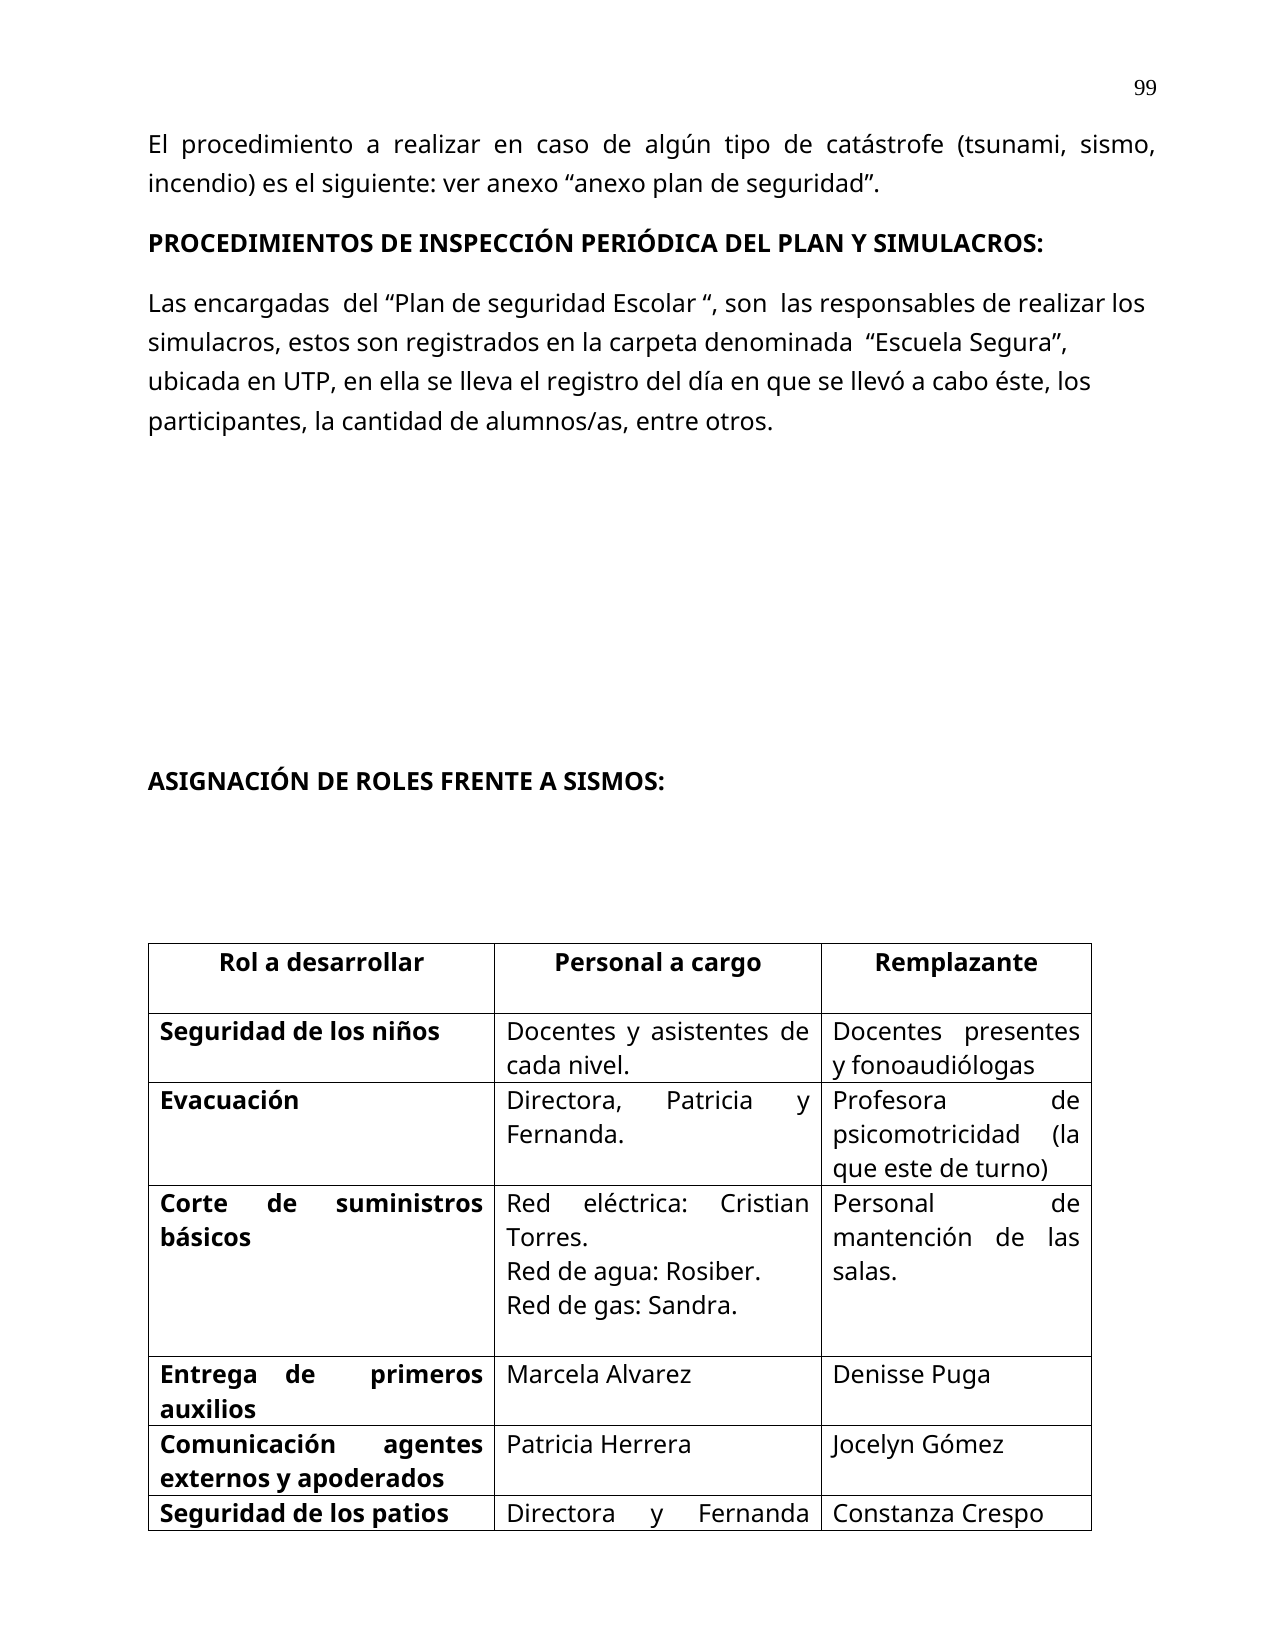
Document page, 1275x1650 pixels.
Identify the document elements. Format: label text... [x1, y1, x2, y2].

table_header Remplazante [822, 944, 1091, 1012]
table_cell Personal de mantención de las salas. [822, 1186, 1091, 1356]
table_cell Entrega de primeros auxilios [149, 1357, 494, 1425]
text El procedimiento a realizar en caso de algún tipo de catástrofe (tsunami, sismo, incendio) es el siguiente: ver anexo “anexo plan de seguridad”. [148, 127, 1157, 200]
text Las encargadas del “Plan de seguridad Escolar “, son las responsables de realizar los simulacros, estos son registrados en la carpeta denominada “Escuela Segura”, ubicada en UTP, en ella se lleva el registro del día en que se llevó a cabo éste, los participantes, la cantidad de alumnos/as, entre otros. [148, 286, 1157, 437]
table_cell Evacuación [149, 1083, 494, 1185]
table_header Rol a desarrollar [149, 944, 494, 1012]
table_cell Jocelyn Gómez [822, 1426, 1091, 1494]
table_cell Comunicación agentes externos y apoderados [149, 1426, 494, 1494]
text PROCEDIMIENTOS DE INSPECCIÓN PERIÓDICA DEL PLAN Y SIMULACROS: [148, 226, 1157, 260]
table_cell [822, 1496, 1091, 1529]
table_cell Directora, Patricia y Fernanda. [495, 1083, 821, 1185]
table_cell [495, 1496, 821, 1529]
table_cell Profesora de psicomotricidad (la que este de turno) [822, 1083, 1091, 1185]
table_cell Denisse Puga [822, 1357, 1091, 1425]
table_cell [149, 1496, 494, 1529]
table_cell Corte de suministros básicos [149, 1186, 494, 1356]
table_cell Docentes presentes y fonoaudiólogas [822, 1014, 1091, 1082]
table_cell Marcela Alvarez [495, 1357, 821, 1425]
text ASIGNACIÓN DE ROLES FRENTE A SISMOS: [148, 763, 1157, 797]
table_cell Docentes y asistentes de cada nivel. [495, 1014, 821, 1082]
table_cell Red eléctrica: Cristian Torres. Red de agua: Rosiber. Red de gas: Sandra. [495, 1186, 821, 1356]
table_header Personal a cargo [495, 944, 821, 1012]
table_cell Patricia Herrera [495, 1426, 821, 1494]
table_cell Seguridad de los niños [149, 1014, 494, 1082]
